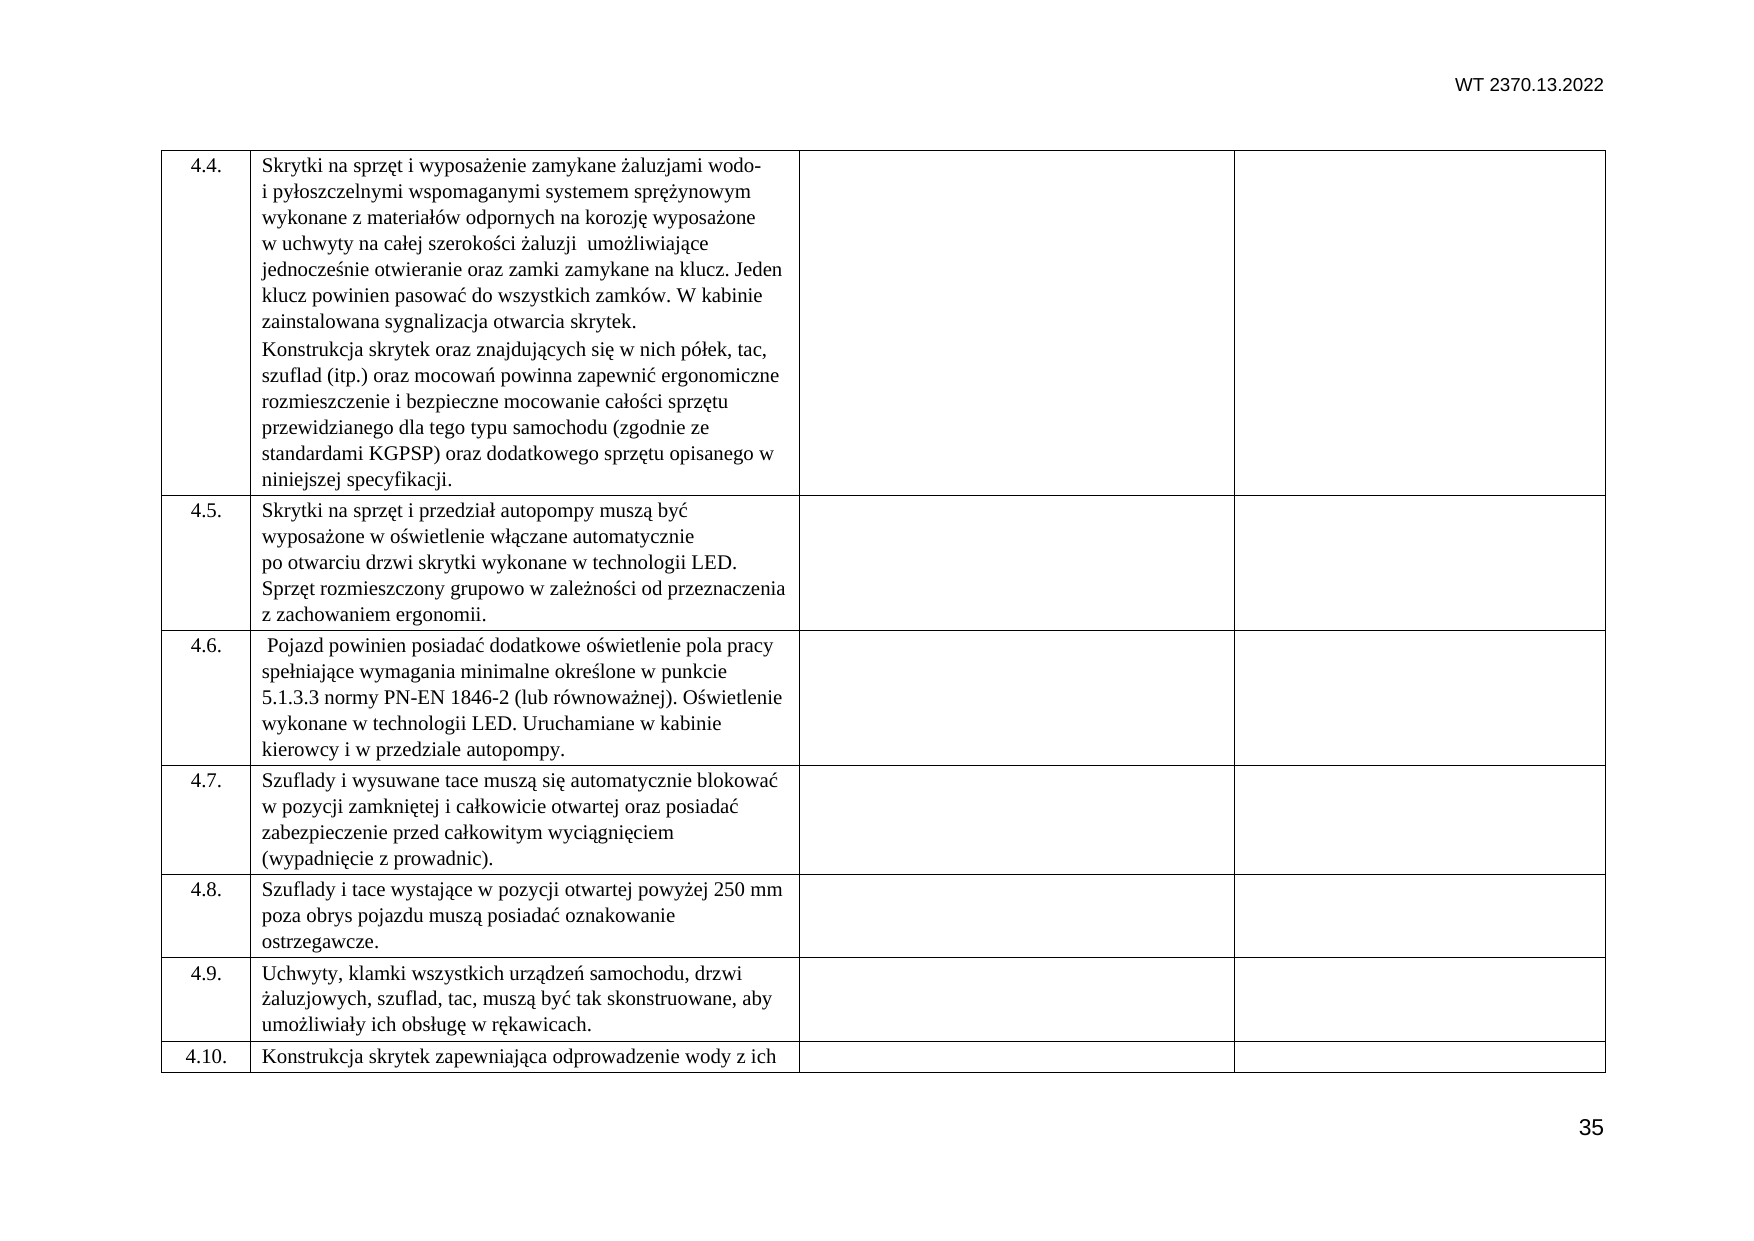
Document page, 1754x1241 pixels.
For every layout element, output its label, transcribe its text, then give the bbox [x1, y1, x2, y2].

table_cell 4.4. [162, 151, 250, 495]
table_cell Uchwyty, klamki wszystkich urządzeń samochodu, drzwi żaluzjowych, szuflad, tac, muszą być tak skonstruowane, aby umożliwiały ich obsługę w rękawicach. [251, 958, 799, 1041]
table_cell 4.10. [162, 1042, 250, 1072]
table_cell [1235, 1042, 1605, 1072]
table_cell 4.8. [162, 875, 250, 957]
table_cell [1235, 496, 1605, 630]
table_cell [800, 631, 1234, 765]
table_cell 4.5. [162, 496, 250, 630]
table_cell 4.7. [162, 766, 250, 874]
table_cell 4.9. [162, 958, 250, 1041]
table_cell [1235, 766, 1605, 874]
table_cell [1235, 958, 1605, 1041]
table_cell [800, 496, 1234, 630]
table_cell 4.6. [162, 631, 250, 765]
table_cell [800, 766, 1234, 874]
table_cell [800, 875, 1234, 957]
table_cell [800, 958, 1234, 1041]
table_cell Pojazd powinien posiadać dodatkowe oświetlenie pola pracy spełniające wymagania minimalne określone w punkcie 5.1.3.3 normy PN-EN 1846-2 (lub równoważnej). Oświetlenie wykonane w technologii LED. Uruchamiane w kabinie kierowcy i w przedziale autopompy. [251, 631, 799, 765]
table_cell [800, 1042, 1234, 1072]
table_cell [251, 1042, 799, 1072]
table_cell [800, 151, 1234, 495]
table_cell Szuflady i wysuwane tace muszą się automatycznie blokować w pozycji zamkniętej i całkowicie otwartej oraz posiadać zabezpieczenie przed całkowitym wyciągnięciem (wypadnięcie z prowadnic). [251, 766, 799, 874]
table_cell Skrytki na sprzęt i wyposażenie zamykane żaluzjami wodo- i pyłoszczelnymi wspomaganymi systemem sprężynowym wykonane z materiałów odpornych na korozję wyposażone w uchwyty na całej szerokości żaluzji umożliwiające jednocześnie otwieranie oraz zamki zamykane na klucz. Jeden klucz powinien pasować do wszystkich zamków. W kabinie zainstalowana sygnalizacja otwarcia skrytek. Konstrukcja skrytek oraz znajdujących się w nich półek, tac, szuflad (itp.) oraz mocowań powinna zapewnić ergonomiczne rozmieszczenie i bezpieczne mocowanie całości sprzętu przewidzianego dla tego typu samochodu (zgodnie ze standardami KGPSP) oraz dodatkowego sprzętu opisanego w niniejszej specyfikacji. [251, 151, 799, 495]
table_cell [1235, 631, 1605, 765]
table_cell Skrytki na sprzęt i przedział autopompy muszą być wyposażone w oświetlenie włączane automatycznie po otwarciu drzwi skrytki wykonane w technologii LED. Sprzęt rozmieszczony grupowo w zależności od przeznaczenia z zachowaniem ergonomii. [251, 496, 799, 630]
table_cell [1235, 875, 1605, 957]
table_cell Szuflady i tace wystające w pozycji otwartej powyżej 250 mm poza obrys pojazdu muszą posiadać oznakowanie ostrzegawcze. [251, 875, 799, 957]
table_cell [1235, 151, 1605, 495]
